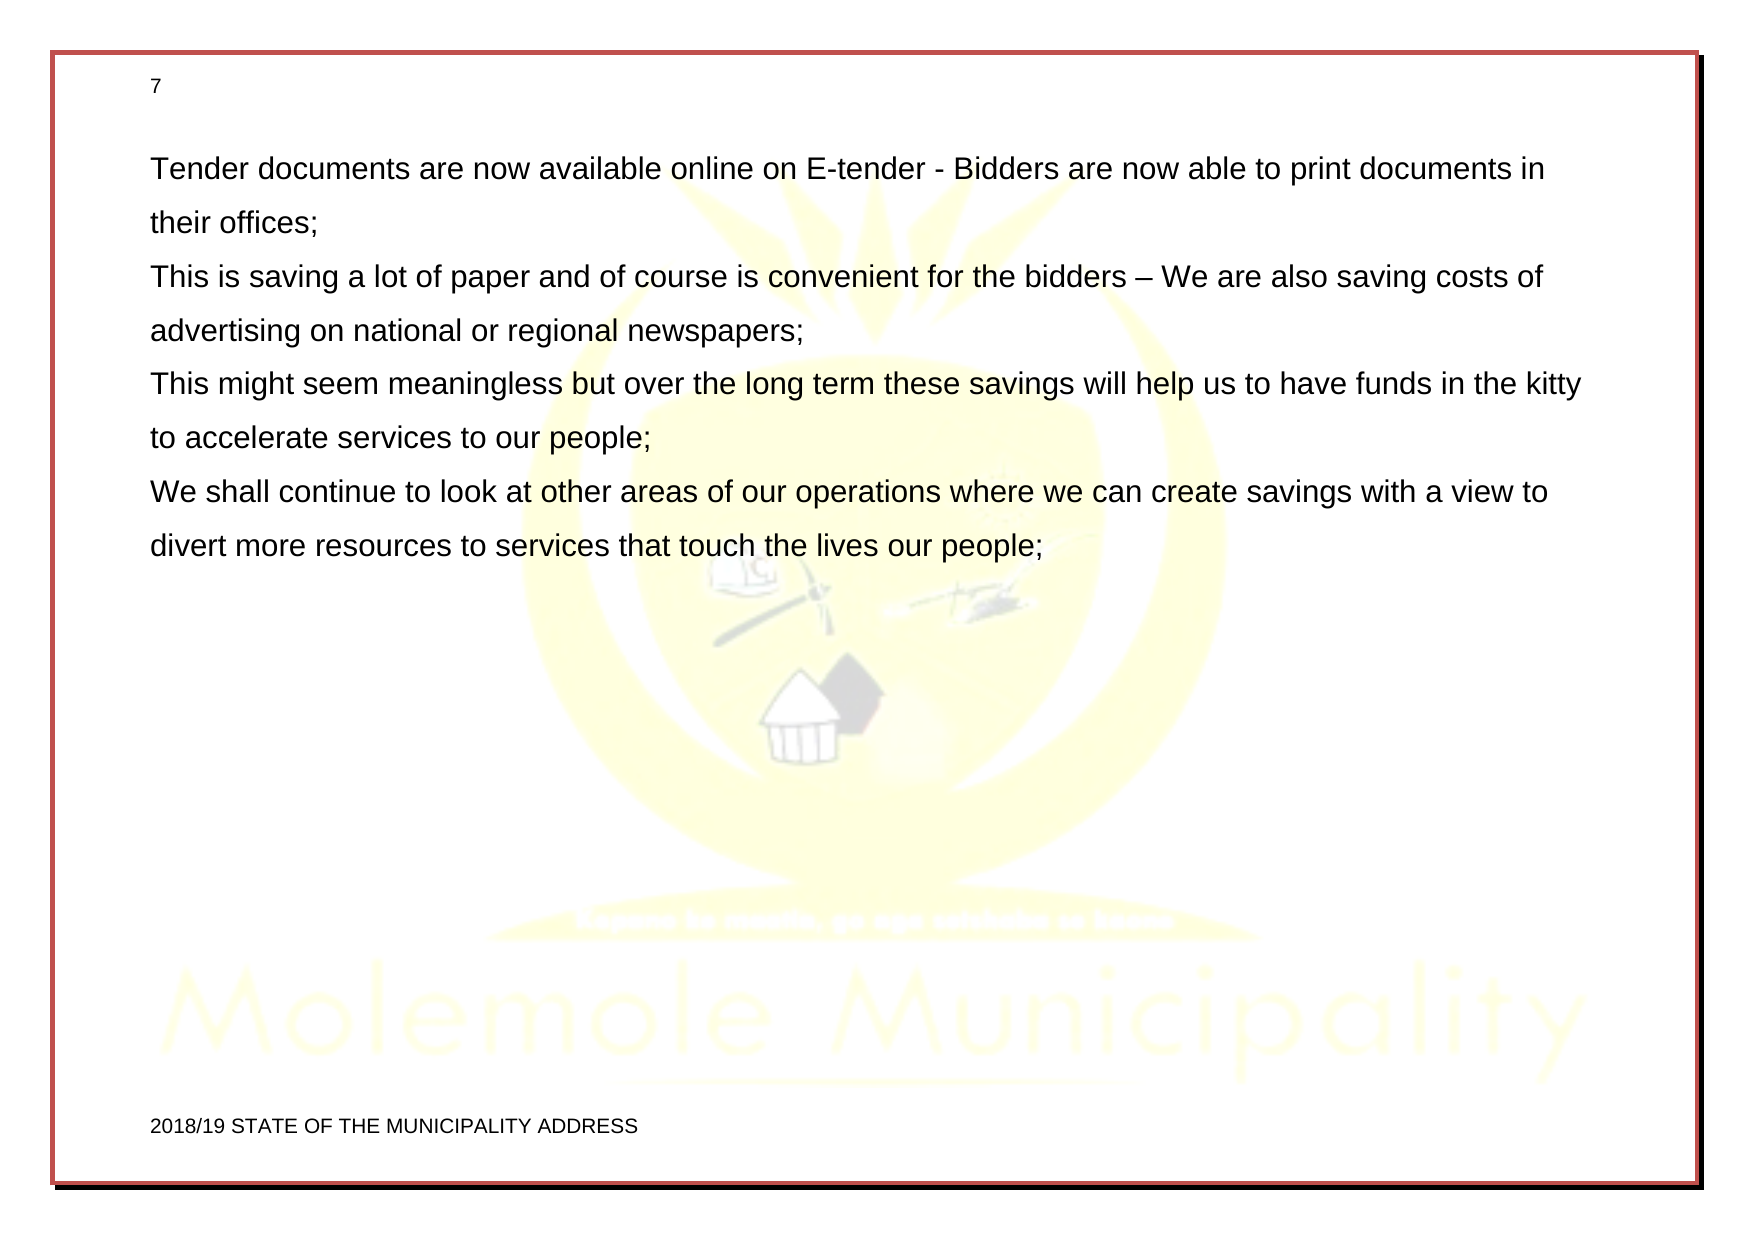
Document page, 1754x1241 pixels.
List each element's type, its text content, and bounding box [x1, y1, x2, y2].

text This is saving a lot of paper and of course is convenient for the bidders – We are also saving costs of advertising on national or regional newspapers; [150, 258, 1599, 347]
text We shall continue to look at other areas of our operations where we can create savings with a view to divert more resources to services that touch the lives our people; [150, 473, 1599, 563]
text Tender documents are now available online on E-tender - Bidders are now able to print documents in their offices; [150, 150, 1599, 240]
text This might seem meaningless but over the long term these savings will help us to have funds in the kitty to accelerate services to our people; [150, 365, 1599, 455]
